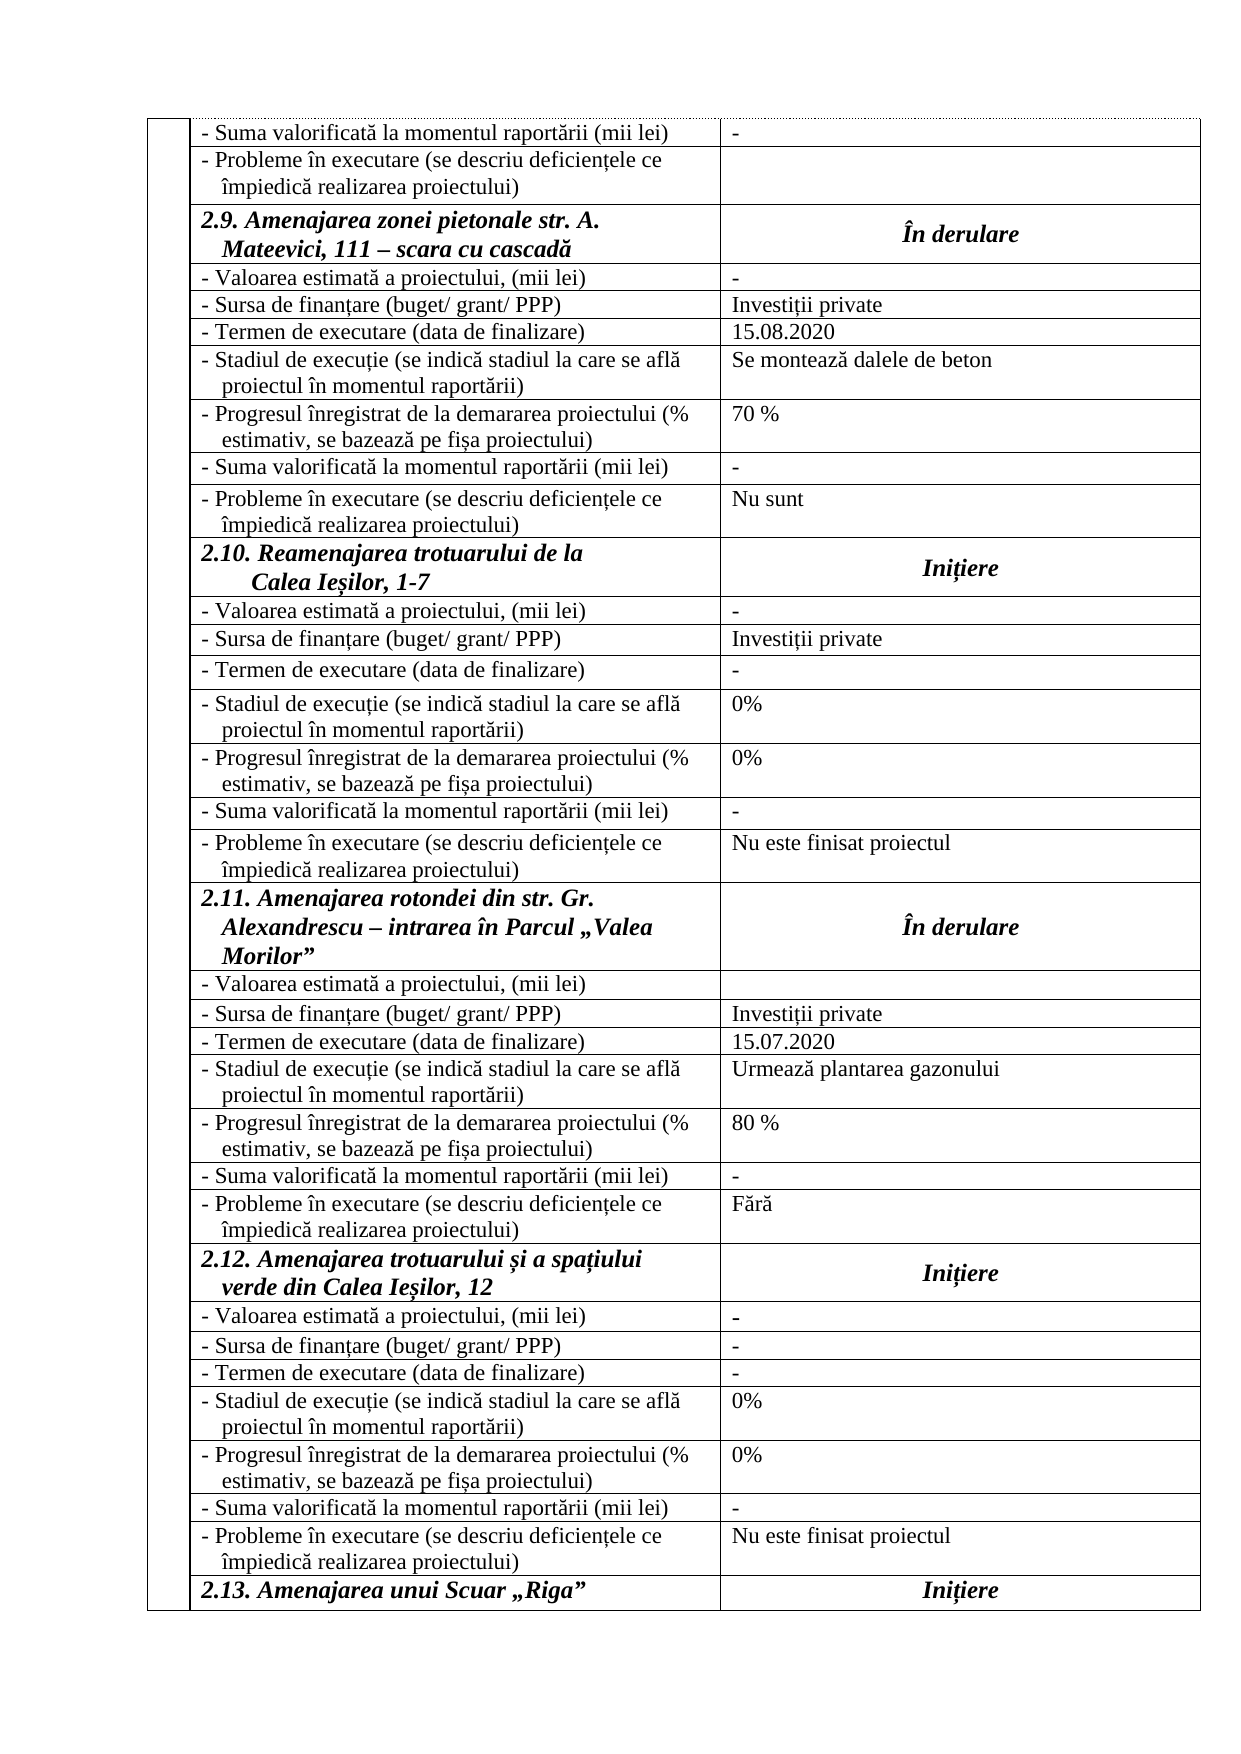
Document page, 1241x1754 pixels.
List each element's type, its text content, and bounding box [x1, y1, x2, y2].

table_cell Se montează dalele de beton [721, 346, 1200, 398]
table_cell - Termen de executare (data de finalizare) [191, 1360, 720, 1386]
table_cell - Sursa de finanțare (buget/ grant/ PPP) [191, 1000, 720, 1027]
table_cell - Stadiul de execuție (se indică stadiul la care se află proiectul în momentul raportării) [191, 1387, 720, 1439]
table_cell - Termen de executare (data de finalizare) [191, 1028, 720, 1054]
table_cell - Termen de executare (data de finalizare) [191, 319, 720, 345]
table_cell - [721, 264, 1200, 290]
table_cell - [721, 597, 1200, 624]
table_cell - Stadiul de execuție (se indică stadiul la care se află proiectul în momentul raportării) [191, 690, 720, 743]
table_cell - Valoarea estimată a proiectului, (mii lei) [191, 597, 720, 624]
table_cell - Suma valorificată la momentul raportării (mii lei) [191, 798, 720, 828]
table_cell Investiții private [721, 625, 1200, 655]
table_cell - [721, 453, 1200, 483]
table_cell Inițiere [721, 1576, 1200, 1610]
table_cell - Valoarea estimată a proiectului, (mii lei) [191, 1302, 720, 1331]
table_cell - Probleme în executare (se descriu deficiențele ce împiedică realizarea proiectului) [191, 147, 720, 204]
table_cell Nu sunt [721, 485, 1200, 537]
table_cell - [721, 1332, 1200, 1358]
table_cell 2.10. Reamenajarea trotuarului de la Calea Ieșilor, 1-7 [191, 538, 720, 596]
table_cell Nu este finisat proiectul [721, 1522, 1200, 1574]
table_cell - Probleme în executare (se descriu deficiențele ce împiedică realizarea proiectului) [191, 1190, 720, 1243]
table_cell - [721, 1302, 1200, 1331]
table_cell - [721, 1163, 1200, 1189]
table_cell - Valoarea estimată a proiectului, (mii lei) [191, 971, 720, 999]
table_cell [721, 971, 1200, 999]
table_cell În derulare [721, 883, 1200, 969]
table_cell 0% [721, 690, 1200, 743]
table_cell - Suma valorificată la momentul raportării (mii lei) [191, 1494, 720, 1521]
table_cell 0% [721, 1387, 1200, 1439]
table_cell - Progresul înregistrat de la demararea proiectului (% estimativ, se bazează pe fișa proiectului) [191, 1441, 720, 1493]
table_cell 80 % [721, 1109, 1200, 1162]
table_cell 0% [721, 1441, 1200, 1493]
table_cell Inițiere [721, 1244, 1200, 1301]
table_cell - [721, 1494, 1200, 1521]
table_cell - Probleme în executare (se descriu deficiențele ce împiedică realizarea proiectului) [191, 485, 720, 537]
table_cell În derulare [721, 205, 1200, 263]
table_cell - Probleme în executare (se descriu deficiențele ce împiedică realizarea proiectului) [191, 830, 720, 882]
table_cell Fără [721, 1190, 1200, 1243]
table_cell - Probleme în executare (se descriu deficiențele ce împiedică realizarea proiectului) [191, 1522, 720, 1574]
table_cell 15.08.2020 [721, 319, 1200, 345]
table_cell - [721, 656, 1200, 689]
table_cell Inițiere [721, 538, 1200, 596]
table_cell - [721, 118, 1201, 146]
table_cell Nu este finisat proiectul [721, 830, 1200, 882]
table_cell - Stadiul de execuție (se indică stadiul la care se află proiectul în momentul raportării) [191, 1055, 720, 1108]
table_cell 2.11. Amenajarea rotondei din str. Gr. Alexandrescu – intrarea în Parcul „Valea Morilor” [191, 883, 720, 969]
table_cell - [721, 798, 1200, 828]
table_cell - Sursa de finanțare (buget/ grant/ PPP) [191, 625, 720, 655]
table_cell 0% [721, 744, 1200, 797]
table_cell - Progresul înregistrat de la demararea proiectului (% estimativ, se bazează pe fișa proiectului) [191, 744, 720, 797]
table_cell - Progresul înregistrat de la demararea proiectului (% estimativ, se bazează pe fișa proiectului) [191, 400, 720, 452]
table_cell - Suma valorificată la momentul raportării (mii lei) [191, 118, 720, 146]
table_cell - Termen de executare (data de finalizare) [191, 656, 720, 689]
table_cell 2.9. Amenajarea zonei pietonale str. A. Mateevici, 111 – scara cu cascadă [191, 205, 720, 263]
table_cell - Progresul înregistrat de la demararea proiectului (% estimativ, se bazează pe fișa proiectului) [191, 1109, 720, 1162]
table_cell - Valoarea estimată a proiectului, (mii lei) [191, 264, 720, 290]
table_cell Investiții private [721, 291, 1200, 317]
table_cell - Sursa de finanțare (buget/ grant/ PPP) [191, 1332, 720, 1358]
table_cell Investiții private [721, 1000, 1200, 1027]
table_cell 2.12. Amenajarea trotuarului și a spațiului verde din Calea Ieșilor, 12 [191, 1244, 720, 1301]
table_cell - Suma valorificată la momentul raportării (mii lei) [191, 1163, 720, 1189]
table_cell - Sursa de finanțare (buget/ grant/ PPP) [191, 291, 720, 317]
table_cell - Suma valorificată la momentul raportării (mii lei) [191, 453, 720, 483]
table_cell 2.13. Amenajarea unui Scuar „Riga” [191, 1576, 720, 1610]
table_cell [721, 147, 1200, 204]
table_cell 70 % [721, 400, 1200, 452]
table_cell 15.07.2020 [721, 1028, 1200, 1054]
table_cell - Stadiul de execuție (se indică stadiul la care se află proiectul în momentul raportării) [191, 346, 720, 398]
table_cell - [721, 1360, 1200, 1386]
table_cell Urmează plantarea gazonului [721, 1055, 1200, 1108]
